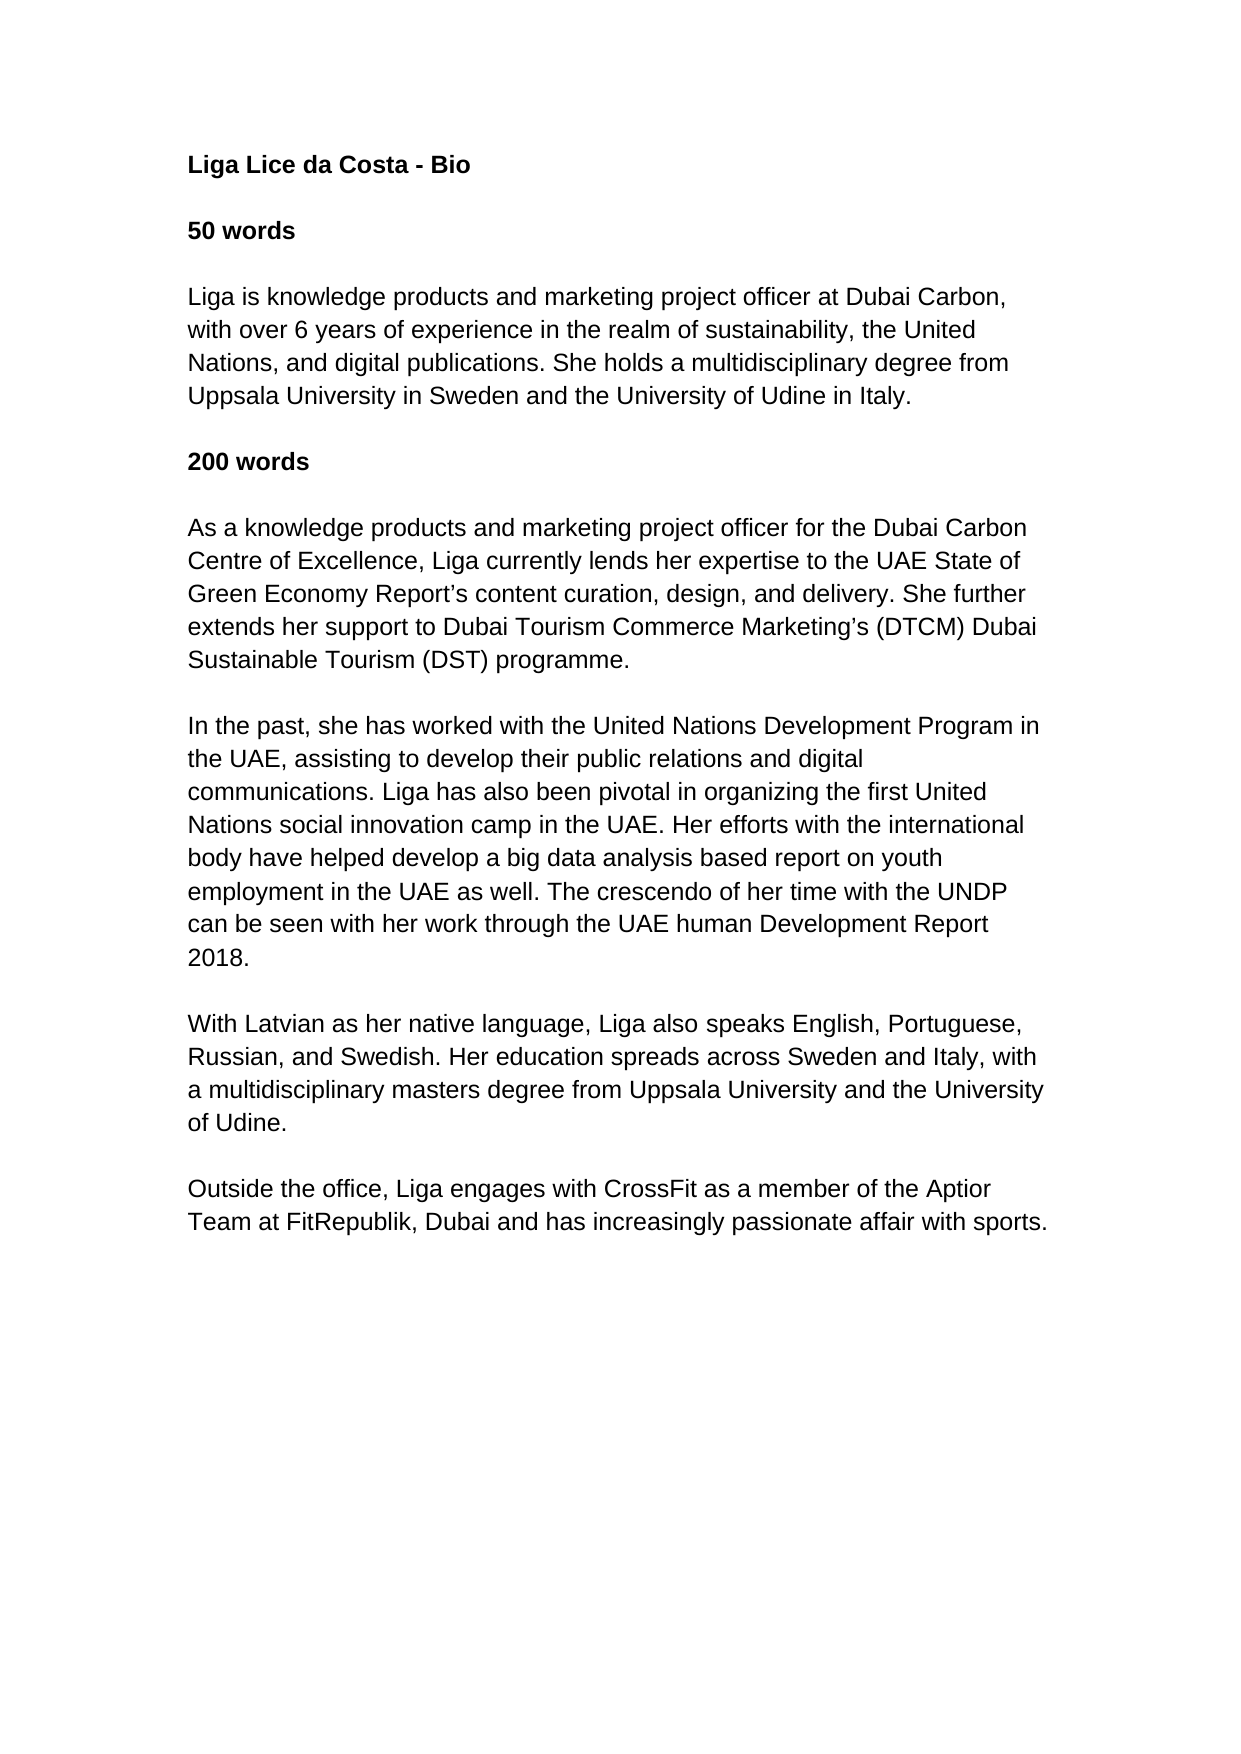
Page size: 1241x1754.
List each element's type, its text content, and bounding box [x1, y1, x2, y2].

text 50 words [187, 216, 1053, 245]
text 200 words [187, 447, 1053, 476]
text Liga is knowledge products and marketing project officer at Dubai Carbon, with over 6 years of experience in the realm of sustainability, the United Nations, and digital publications. She holds a multidisciplinary degree from Uppsala University in Sweden and the University of Udine in Italy. [187, 282, 1053, 410]
text In the past, she has worked with the United Nations Development Program in the UAE, assisting to develop their public relations and digital communications. Liga has also been pivotal in organizing the first United Nations social innovation camp in the UAE. Her efforts with the international body have helped develop a big data analysis based report on youth employment in the UAE as well. The crescendo of her time with the UNDP can be seen with her work through the UAE human Development Report 2018. [187, 711, 1053, 971]
text Liga Lice da Costa - Bio [187, 150, 1053, 179]
text As a knowledge products and marketing project officer for the Dubai Carbon Centre of Excellence, Liga currently lends her expertise to the UAE State of Green Economy Report’s content curation, design, and delivery. She further extends her support to Dubai Tourism Commerce Marketing’s (DTCM) Dubai Sustainable Tourism (DST) programme. [187, 513, 1053, 674]
text With Latvian as her native language, Liga also speaks English, Portuguese, Russian, and Swedish. Her education spreads across Sweden and Italy, with a multidisciplinary masters degree from Uppsala University and the University of Udine. [187, 1008, 1053, 1136]
text Outside the office, Liga engages with CrossFit as a member of the Aptior Team at FitRepublik, Dubai and has increasingly passionate affair with sports. [187, 1174, 1053, 1235]
